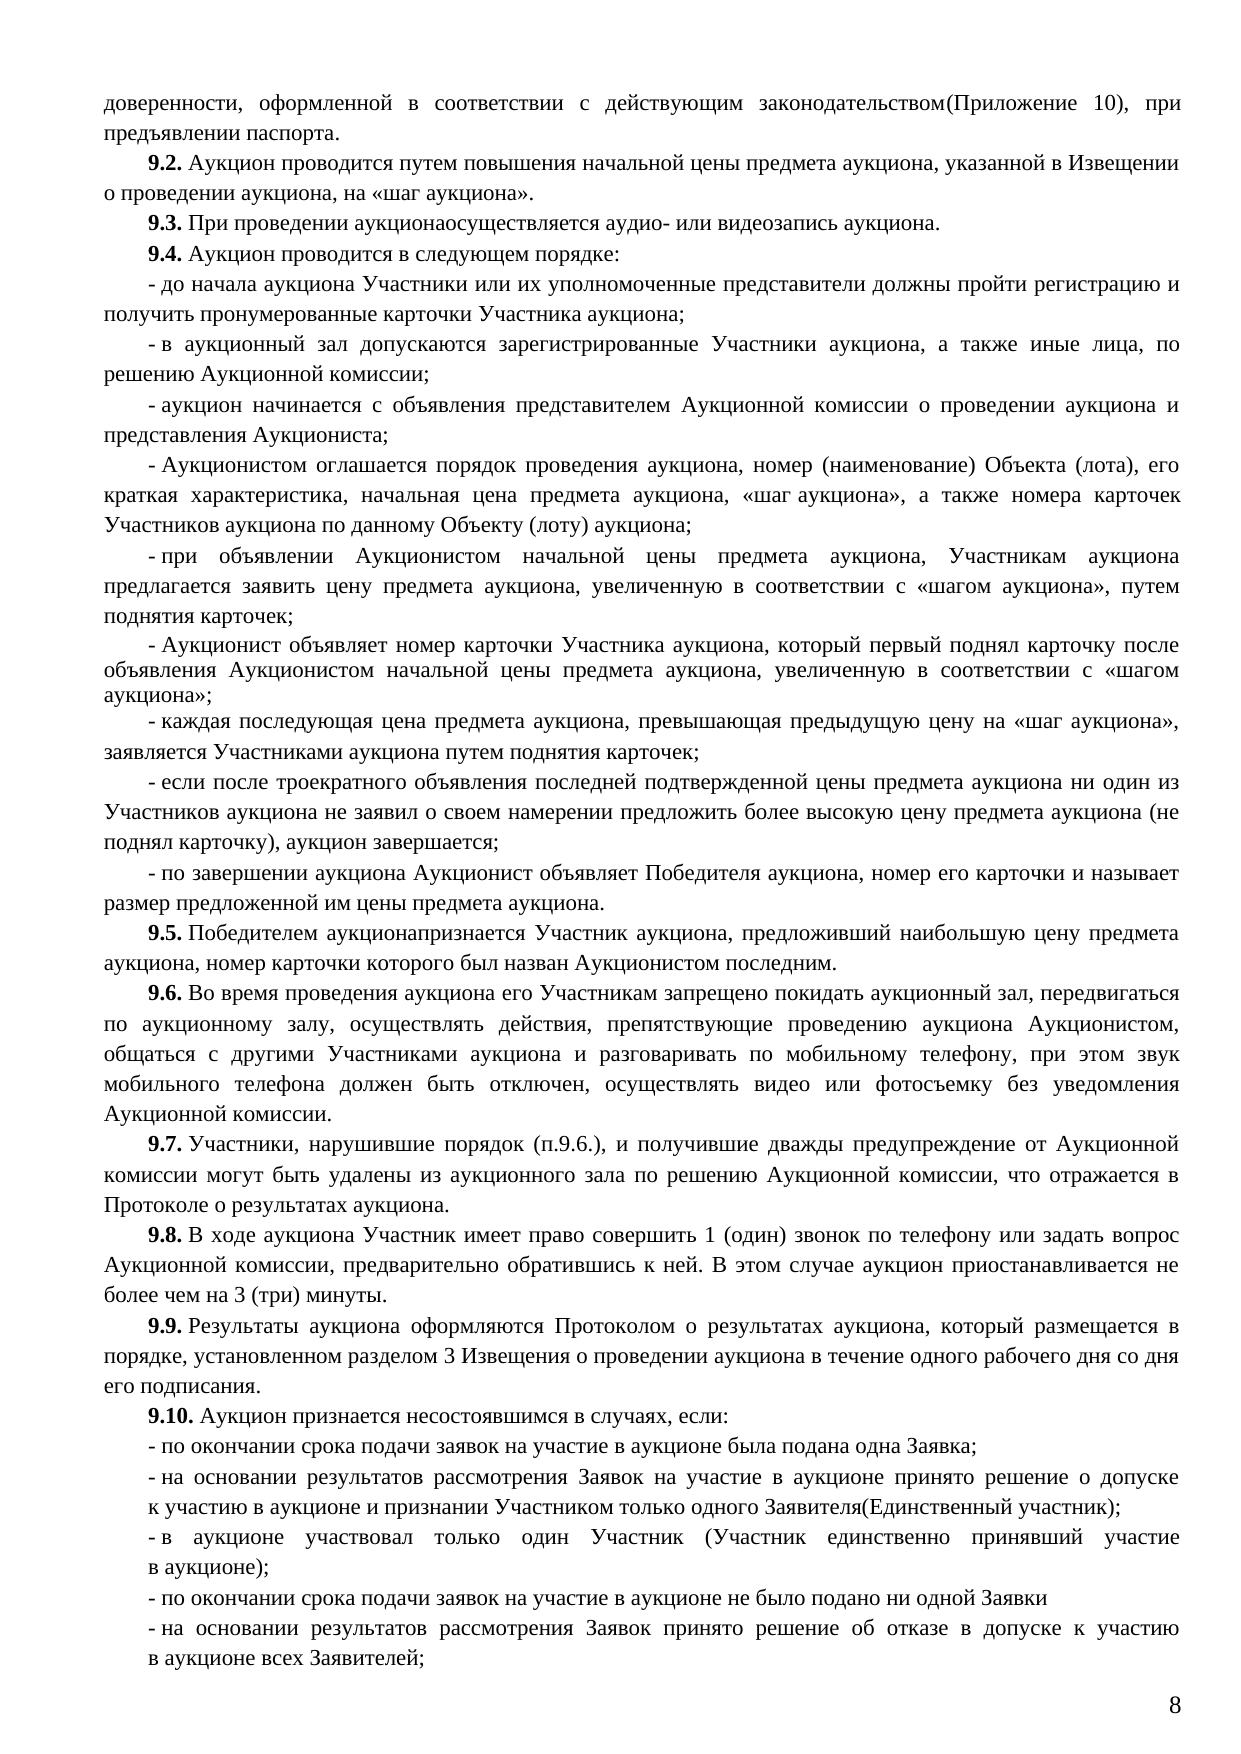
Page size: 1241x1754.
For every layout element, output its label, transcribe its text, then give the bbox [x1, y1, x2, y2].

text 9.4. Аукцион проводится в следующем порядке: [103, 240, 1181, 266]
text 9.2. Аукцион проводится путем повышения начальной цены предмета аукциона, указанной в Извещении о проведении аукциона, на «шаг аукциона». [103, 149, 1181, 206]
text 9.9. Результаты аукциона оформляются Протоколом о результатах аукциона, который размещается в порядке, установленном разделом 3 Извещения о проведении аукциона в течение одного рабочего дня со дня его подписания. [103, 1312, 1181, 1398]
text - по окончании срока подачи заявок на участие в аукционе не было подано ни одной Заявки [148, 1584, 1181, 1610]
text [103, 89, 1181, 145]
text - каждая последующая цена предмета аукциона, превышающая предыдущую цену на «шаг аукциона», заявляется Участниками аукциона путем поднятия карточек; [103, 708, 1181, 764]
text 9.8. В ходе аукциона Участник имеет право совершить 1 (один) звонок по телефону или задать вопрос Аукционной комиссии, предварительно обратившись к ней. В этом случае аукцион приостанавливается не более чем на 3 (три) минуты. [103, 1221, 1181, 1308]
text 9.5. Победителем аукционапризнается Участник аукциона, предложивший наибольшую цену предмета аукциона, номер карточки которого был назван Аукционистом последним. [103, 919, 1181, 976]
text - при объявлении Аукционистом начальной цены предмета аукциона, Участникам аукциона предлагается заявить цену предмета аукциона, увеличенную в соответствии с «шагом аукциона», путем поднятия карточек; [103, 542, 1181, 628]
text - по завершении аукциона Аукционист объявляет Победителя аукциона, номер его карточки и называет размер предложенной им цены предмета аукциона. [103, 859, 1181, 915]
text 9.10. Аукцион признается несостоявшимся в случаях, если: [103, 1402, 1181, 1429]
text 9.6. Во время проведения аукциона его Участникам запрещено покидать аукционный зал, передвигаться по аукционному залу, осуществлять действия, препятствующие проведению аукциона Аукционистом, общаться с другими Участниками аукциона и разговаривать по мобильному телефону, при этом звук мобильного телефона должен быть отключен, осуществлять видео или фотосъемку без уведомления Аукционной комиссии. [103, 979, 1181, 1127]
text - на основании результатов рассмотрения Заявок принято решение об отказе в допуске к участию в аукционе всех Заявителей; [148, 1614, 1181, 1670]
text - на основании результатов рассмотрения Заявок на участие в аукционе принято решение о допуске к участию в аукционе и признании Участником только одного Заявителя(Единственный участник); [148, 1463, 1181, 1519]
text 9.3. При проведении аукционаосуществляется аудио- или видеозапись аукциона. [103, 209, 1181, 236]
text 9.7. Участники, нарушившие порядок (п.9.6.), и получившие дважды предупреждение от Аукционной комиссии могут быть удалены из аукционного зала по решению Аукционной комиссии, что отражается в Протоколе о результатах аукциона. [103, 1131, 1181, 1217]
text - аукцион начинается с объявления представителем Аукционной комиссии о проведении аукциона и представления Аукциониста; [103, 391, 1181, 447]
text - до начала аукциона Участники или их уполномоченные представители должны пройти регистрацию и получить пронумерованные карточки Участника аукциона; [103, 270, 1181, 326]
text - в аукционный зал допускаются зарегистрированные Участники аукциона, а также иные лица, по решению Аукционной комиссии; [103, 330, 1181, 387]
text - по окончании срока подачи заявок на участие в аукционе была подана одна Заявка; [148, 1433, 1181, 1459]
text - Аукционистом оглашается порядок проведения аукциона, номер (наименование) Объекта (лота), его краткая характеристика, начальная цена предмета аукциона, «шаг аукциона», а также номера карточек Участников аукциона по данному Объекту (лоту) аукциона; [103, 451, 1181, 538]
text - в аукционе участвовал только один Участник (Участник единственно принявший участие в аукционе); [148, 1523, 1181, 1580]
text - если после троекратного объявления последней подтвержденной цены предмета аукциона ни один из Участников аукциона не заявил о своем намерении предложить более высокую цену предмета аукциона (не поднял карточку), аукцион завершается; [103, 768, 1181, 855]
text - Аукционист объявляет номер карточки Участника аукциона, который первый поднял карточку после объявления Аукционистом начальной цены предмета аукциона, увеличенную в соответствии с «шагом аукциона»; [103, 632, 1181, 708]
